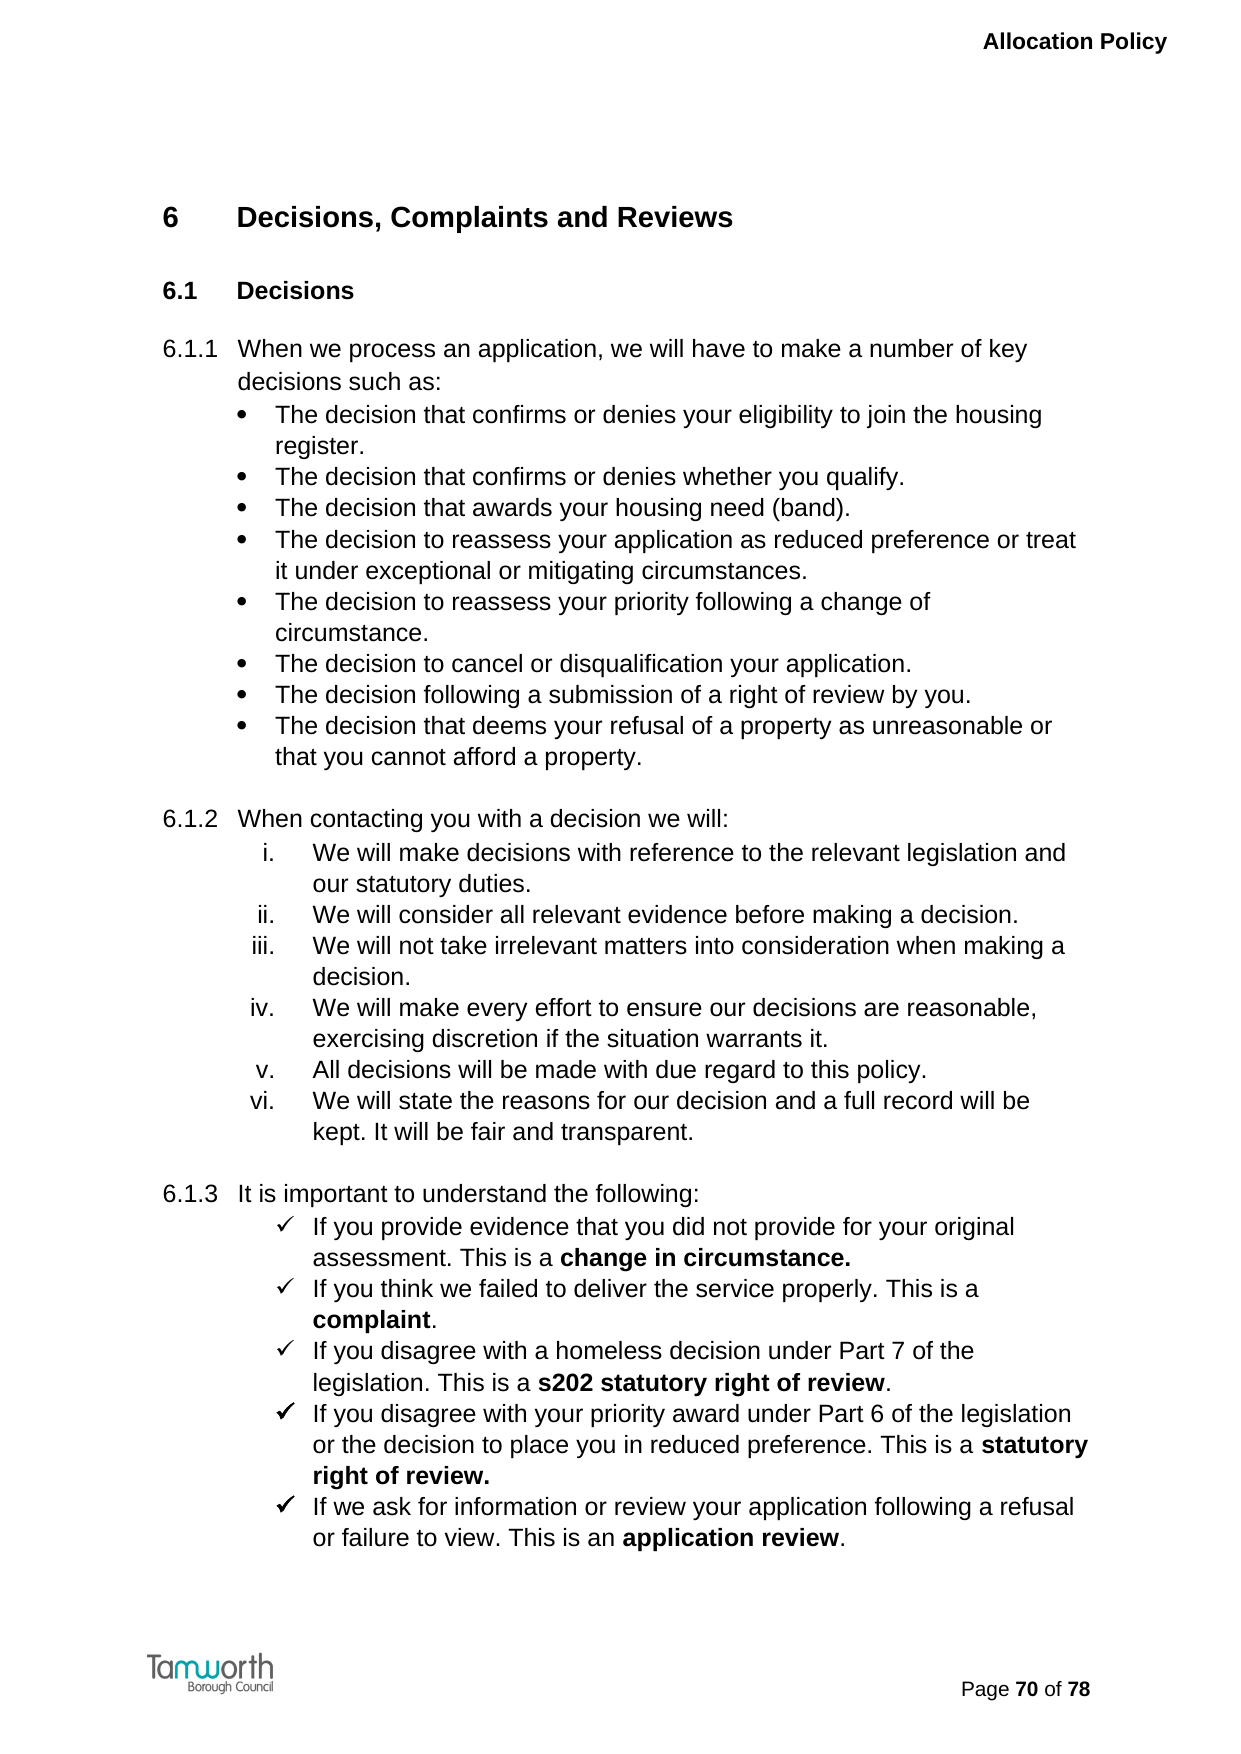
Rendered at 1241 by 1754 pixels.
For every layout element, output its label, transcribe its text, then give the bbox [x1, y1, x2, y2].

list If you disagree with a homeless decision under Part 7 of the legislation. This is a s202 statutory right of review. [275, 1336, 1090, 1396]
list The decision to cancel or disqualification your application. [237, 649, 1090, 678]
subtitle Decisions [162, 276, 1090, 305]
list We will not take irrelevant matters into consideration when making a decision. [275, 931, 1090, 990]
list We will make decisions with reference to the relevant legislation and our statutory duties. [275, 837, 1090, 897]
list If you disagree with your priority award under Part 6 of the legislation or the decision to place you in reduced preference. This is a statutory right of review. [275, 1398, 1090, 1489]
subtitle Decisions, Complaints and Reviews [162, 200, 1090, 233]
list The decision that confirms or denies your eligibility to join the housing register. [237, 400, 1090, 460]
list All decisions will be made with due regard to this policy. [275, 1055, 1090, 1083]
list We will consider all relevant evidence before making a decision. [275, 899, 1090, 928]
list The decision to reassess your application as reduced preference or treat it under exceptional or mitigating circumstances. [237, 524, 1090, 584]
list We will state the reasons for our decision and a full record will be kept. It will be fair and transparent. [275, 1086, 1090, 1146]
picture [144, 1650, 276, 1697]
list The decision that confirms or denies whether you qualify. [237, 462, 1090, 491]
list We will make every effort to ensure our decisions are reasonable, exercising discretion if the situation warrants it. [275, 993, 1090, 1052]
list When we process an application, we will have to make a number of key decisions such as: [162, 334, 1090, 396]
list If we ask for information or review your application following a refusal or failure to view. This is an application review. [275, 1492, 1090, 1552]
list The decision to reassess your priority following a change of circumstance. [237, 587, 1090, 647]
list If you think we failed to deliver the service properly. This is a complaint. [275, 1274, 1090, 1334]
list The decision following a submission of a right of review by you. [237, 680, 1090, 709]
list The decision that awards your housing need (band). [237, 493, 1090, 522]
list If you provide evidence that you did not provide for your original assessment. This is a change in circumstance. [275, 1212, 1090, 1272]
list When contacting you with a decision we will: [162, 804, 1090, 833]
list The decision that deems your refusal of a property as unreasonable or that you cannot afford a property. [237, 711, 1090, 771]
list It is important to understand the following: [162, 1179, 1090, 1208]
